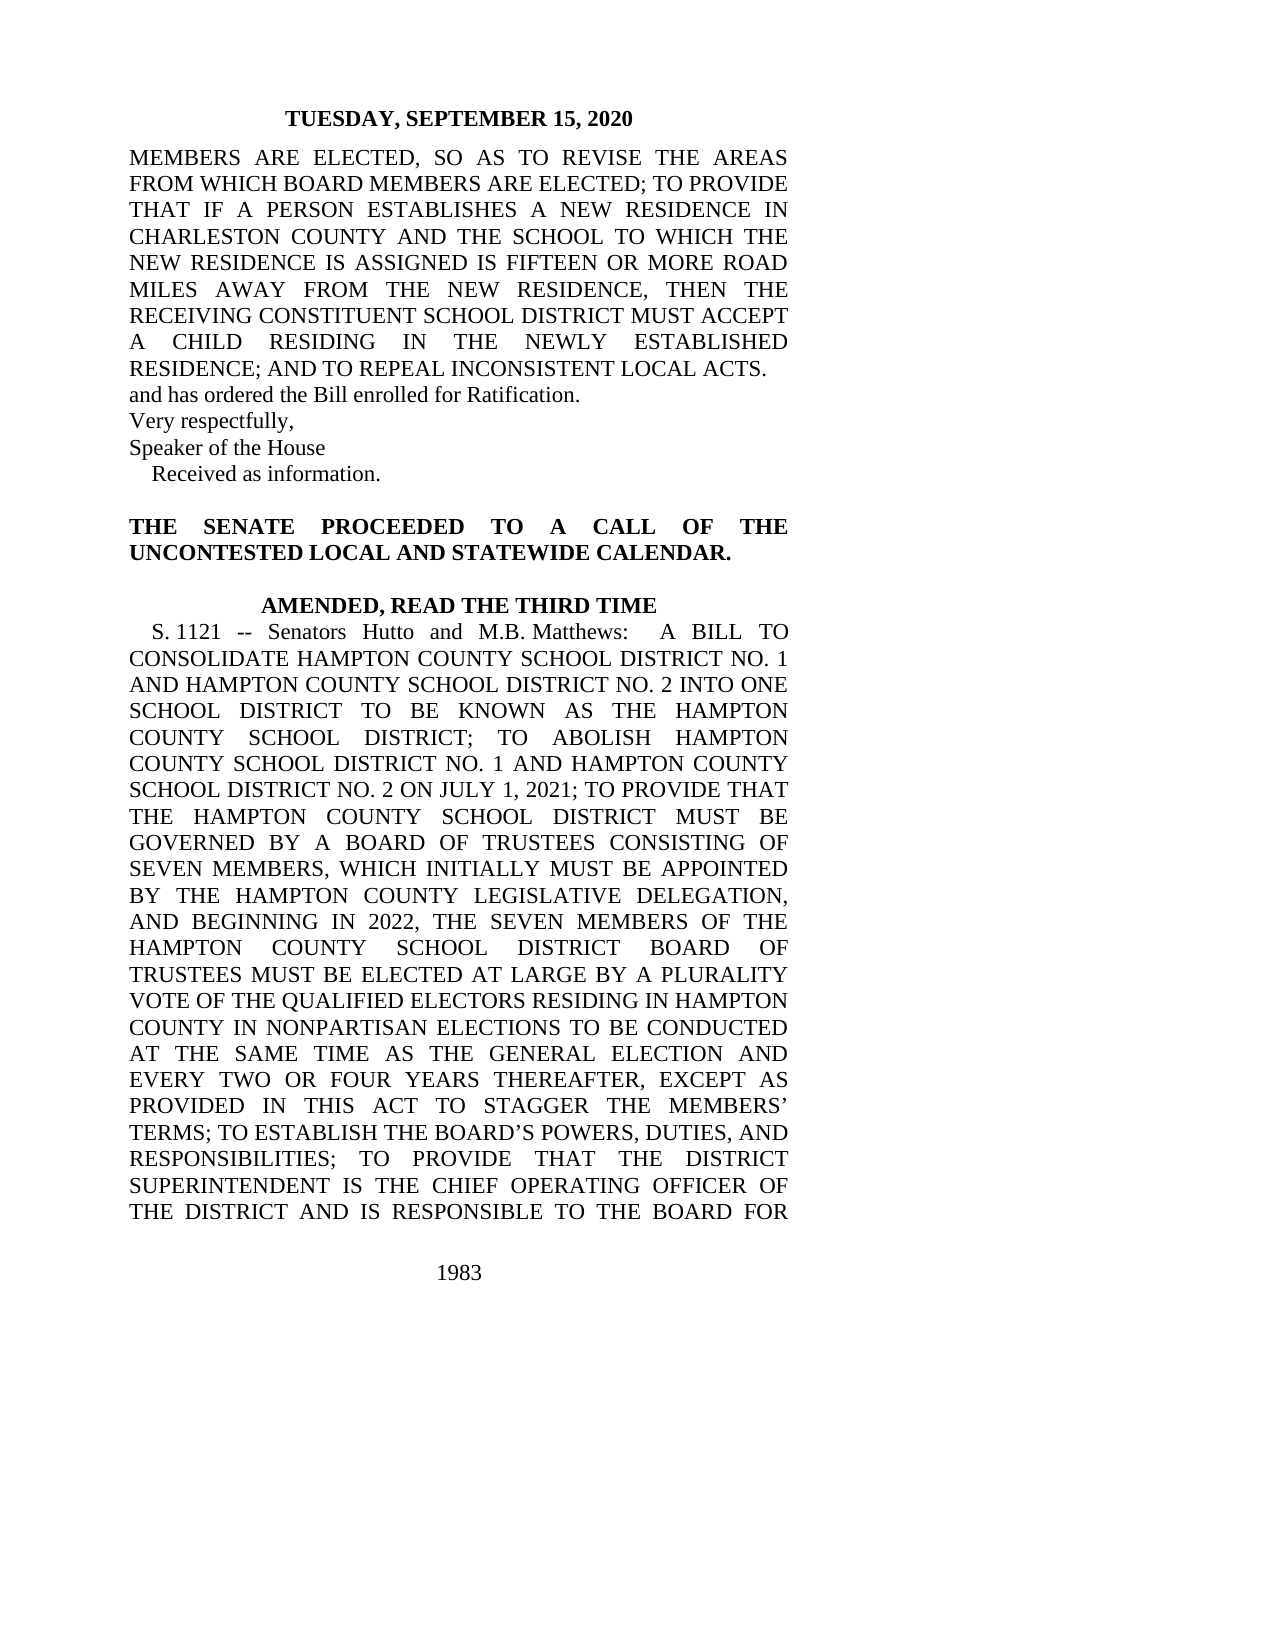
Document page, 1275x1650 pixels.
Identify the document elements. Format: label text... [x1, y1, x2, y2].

text Received as information. [129, 460, 789, 486]
text AMENDED, READ THE THIRD TIME [129, 592, 789, 618]
text Speaker of the House [129, 434, 789, 460]
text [129, 618, 789, 1224]
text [129, 144, 789, 381]
text Very respectfully, [129, 407, 789, 434]
text THE SENATE PROCEEDED TO A CALL OF THE UNCONTESTED LOCAL AND STATEWIDE CALENDAR. [129, 513, 789, 566]
text and has ordered the Bill enrolled for Ratification. [129, 381, 789, 407]
